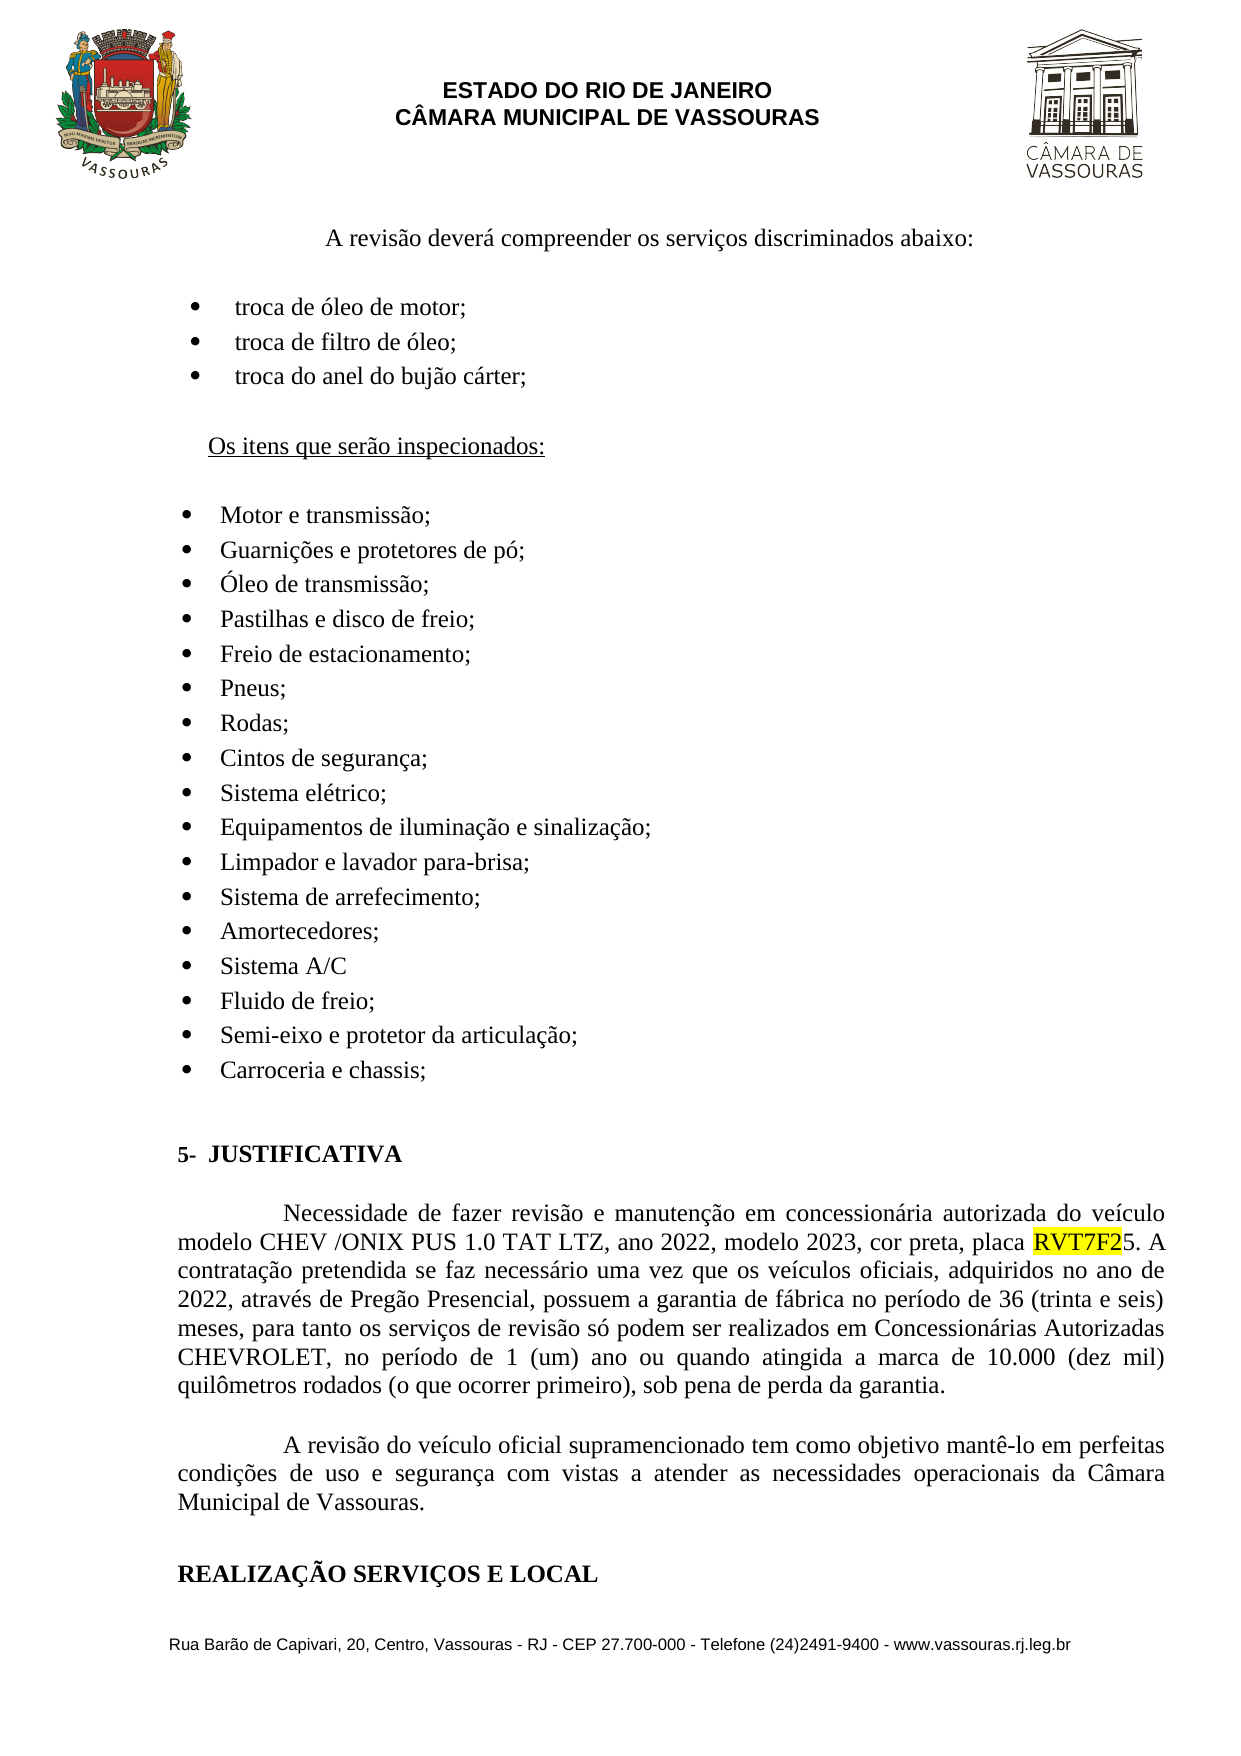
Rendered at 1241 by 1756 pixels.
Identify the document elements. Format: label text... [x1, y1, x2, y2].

list Sistema elétrico; [182, 778, 1155, 806]
list Amortecedores; [182, 916, 1155, 945]
text Os itens que serão inspecionados: [145, 431, 1155, 459]
list Motor e transmissão; [182, 500, 1155, 529]
list Sistema de arrefecimento; [182, 882, 1155, 910]
list Pastilhas e disco de freio; [182, 604, 1155, 633]
list Cintos de segurança; [182, 743, 1155, 772]
list troca de óleo de motor; [191, 292, 1155, 321]
list REALIZAÇÃO SERVIÇOS E LOCAL [177, 1559, 1144, 1587]
list Fluido de freio; [182, 986, 1155, 1014]
list troca de filtro de óleo; [191, 327, 1155, 355]
list Limpador e lavador para-brisa; [182, 847, 1155, 876]
text A revisão do veículo oficial supramencionado tem como objetivo mantê-lo em perfeitas condições de uso e segurança com vistas a atender as necessidades operacionais da Câmara Municipal de Vassouras. [177, 1430, 1166, 1516]
text Necessidade de fazer revisão e manutenção em concessionária autorizada do veículo modelo CHEV /ONIX PUS 1.0 TAT LTZ, ano 2022, modelo 2023, cor preta, placa RVT7F25. A contratação pretendida se faz necessário uma vez que os veículos oficiais, adquiridos no ano de 2022, através de Pregão Presencial, possuem a garantia de fábrica no período de 36 (trinta e seis) meses, para tanto os serviços de revisão só podem ser realizados em Concessionárias Autorizadas CHEVROLET, no período de 1 (um) ano ou quando atingida a marca de 10.000 (dez mil) quilômetros rodados (o que ocorrer primeiro), sob pena de perda da garantia. [177, 1198, 1166, 1399]
list Rodas; [182, 708, 1155, 737]
picture [55, 29, 192, 179]
list Sistema A/C [182, 951, 1155, 980]
list Equipamentos de iluminação e sinalização; [182, 812, 1155, 841]
list Carroceria e chassis; [182, 1055, 1155, 1084]
list Guarnições e protetores de pó; [182, 535, 1155, 563]
subtitle JUSTIFICATIVA [133, 1139, 1166, 1168]
list Semi-eixo e protetor da articulação; [182, 1020, 1155, 1049]
list Pneus; [182, 673, 1155, 702]
picture [1026, 29, 1143, 178]
list troca do anel do bujão cárter; [191, 361, 1155, 390]
list Freio de estacionamento; [182, 639, 1155, 668]
list Óleo de transmissão; [182, 569, 1155, 598]
text A revisão deverá compreender os serviços discriminados abaixo: [192, 223, 1155, 251]
